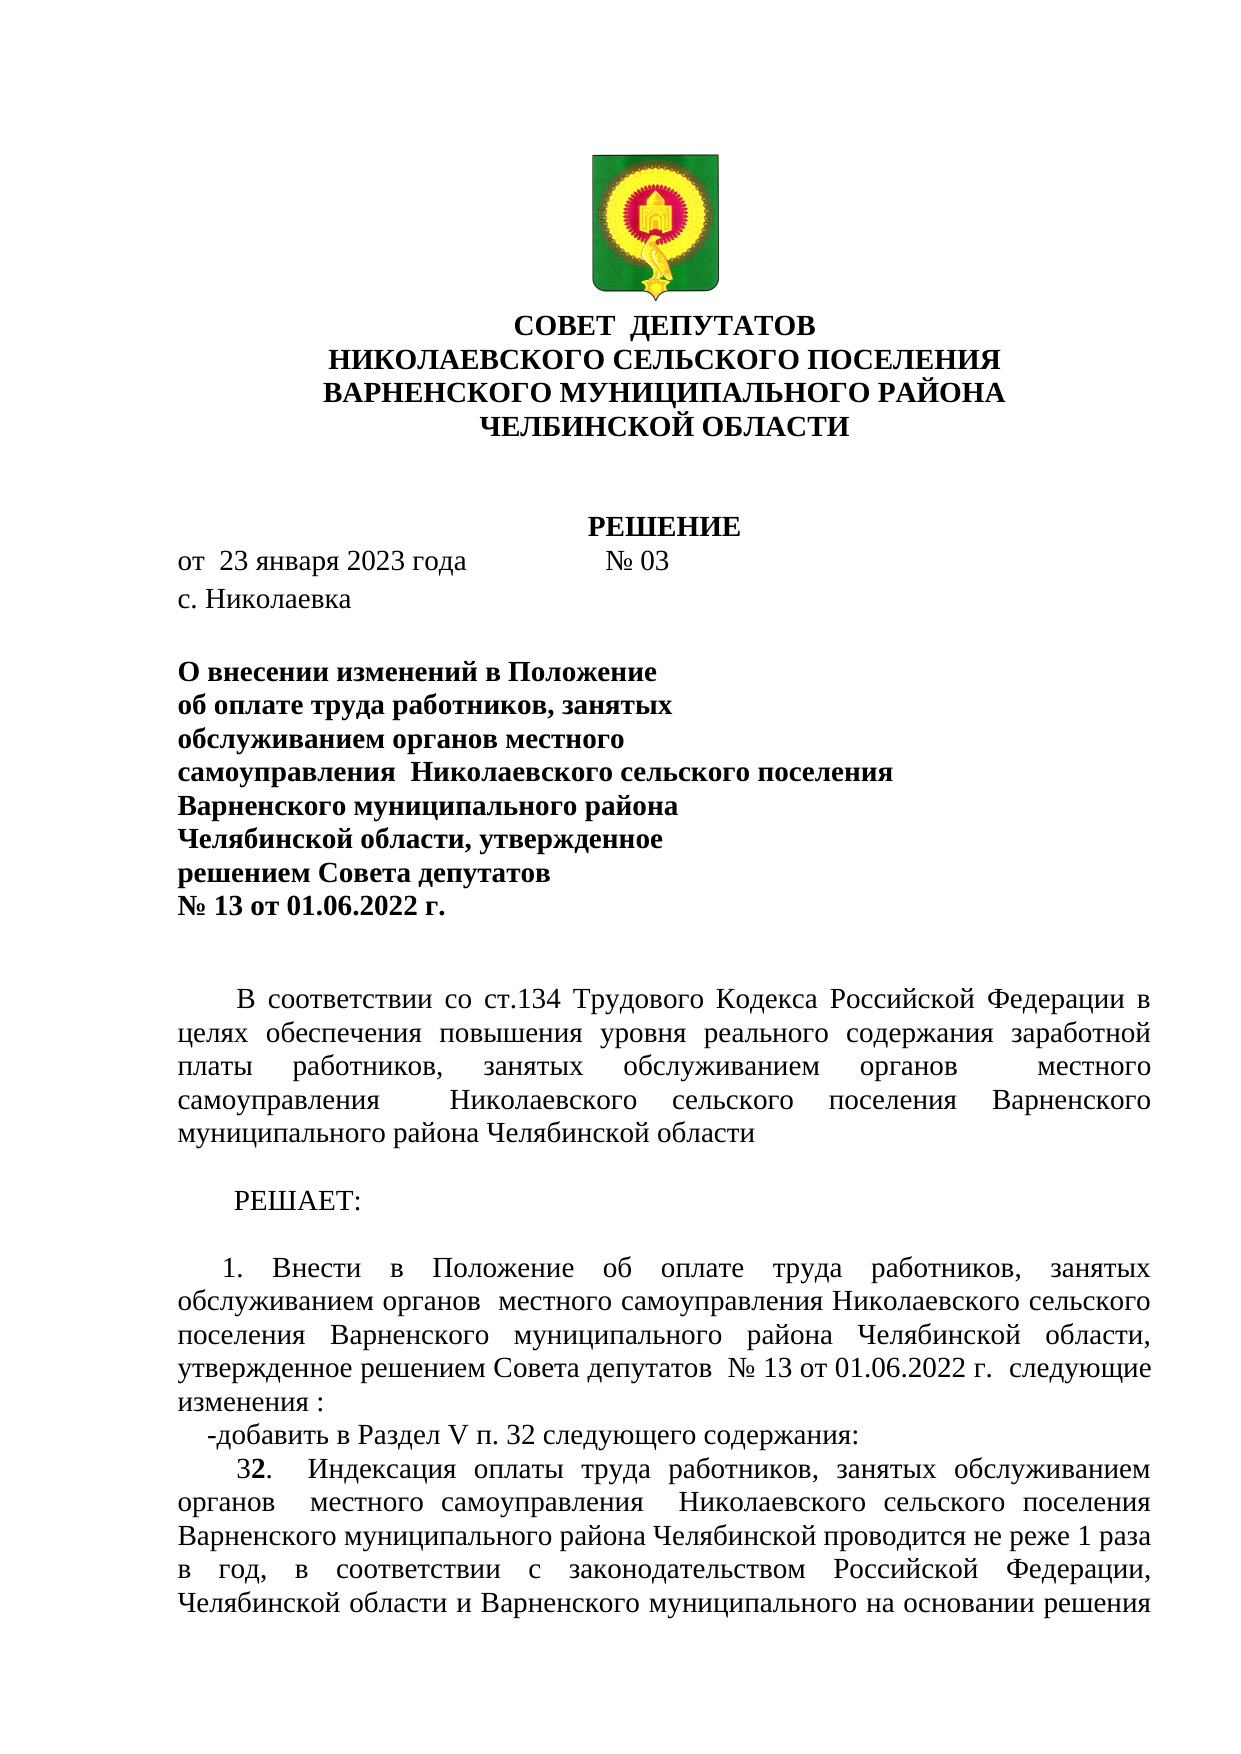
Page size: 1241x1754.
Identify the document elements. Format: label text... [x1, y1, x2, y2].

text об оплате труда работников, занятых [177, 687, 1152, 721]
title НИКОЛАЕВСКОГО СЕЛЬСКОГО ПОСЕЛЕНИЯ [177, 342, 1152, 375]
text В соответствии со ст.134 Трудового Кодекса Российской Федерации в целях обеспечения повышения уровня реального содержания заработной платы работников, занятых обслуживанием органов местного самоуправления Николаевского сельского поселения Варненского муниципального района Челябинской области [177, 981, 1152, 1149]
title -добавить в Раздел V п. 32 следующего содержания: [177, 1417, 1152, 1451]
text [177, 1451, 1152, 1619]
text обслуживанием органов местного [177, 721, 1152, 754]
text с. Николаевка [177, 582, 1152, 615]
title СОВЕТ ДЕПУТАТОВ [177, 308, 1152, 342]
picture [592, 153, 719, 301]
title ЧЕЛБИНСКОЙ ОБЛАСТИ [177, 409, 1152, 442]
text № 13 от 01.06.2022 г. [177, 888, 1152, 922]
text 1. Внести в Положение об оплате труда работников, занятых обслуживанием органов местного самоуправления Николаевского сельского поселения Варненского муниципального района Челябинской области, утвержденное решением Совета депутатов № 13 от 01.06.2022 г. следующие изменения : [177, 1250, 1152, 1417]
title РЕШЕНИЕ [177, 509, 1152, 543]
text Варненского муниципального района [177, 788, 1152, 821]
text решением Совета депутатов [177, 855, 1152, 888]
text от 23 января 2023 года № 03 [177, 543, 1152, 577]
text О внесении изменений в Положение [177, 654, 1152, 687]
title ВАРНЕНСКОГО МУНИЦИПАЛЬНОГО РАЙОНА [177, 375, 1152, 409]
text самоуправления Николаевского сельского поселения [177, 754, 1152, 788]
text РЕШАЕТ: [177, 1183, 1152, 1216]
text Челябинской области, утвержденное [177, 821, 1152, 855]
